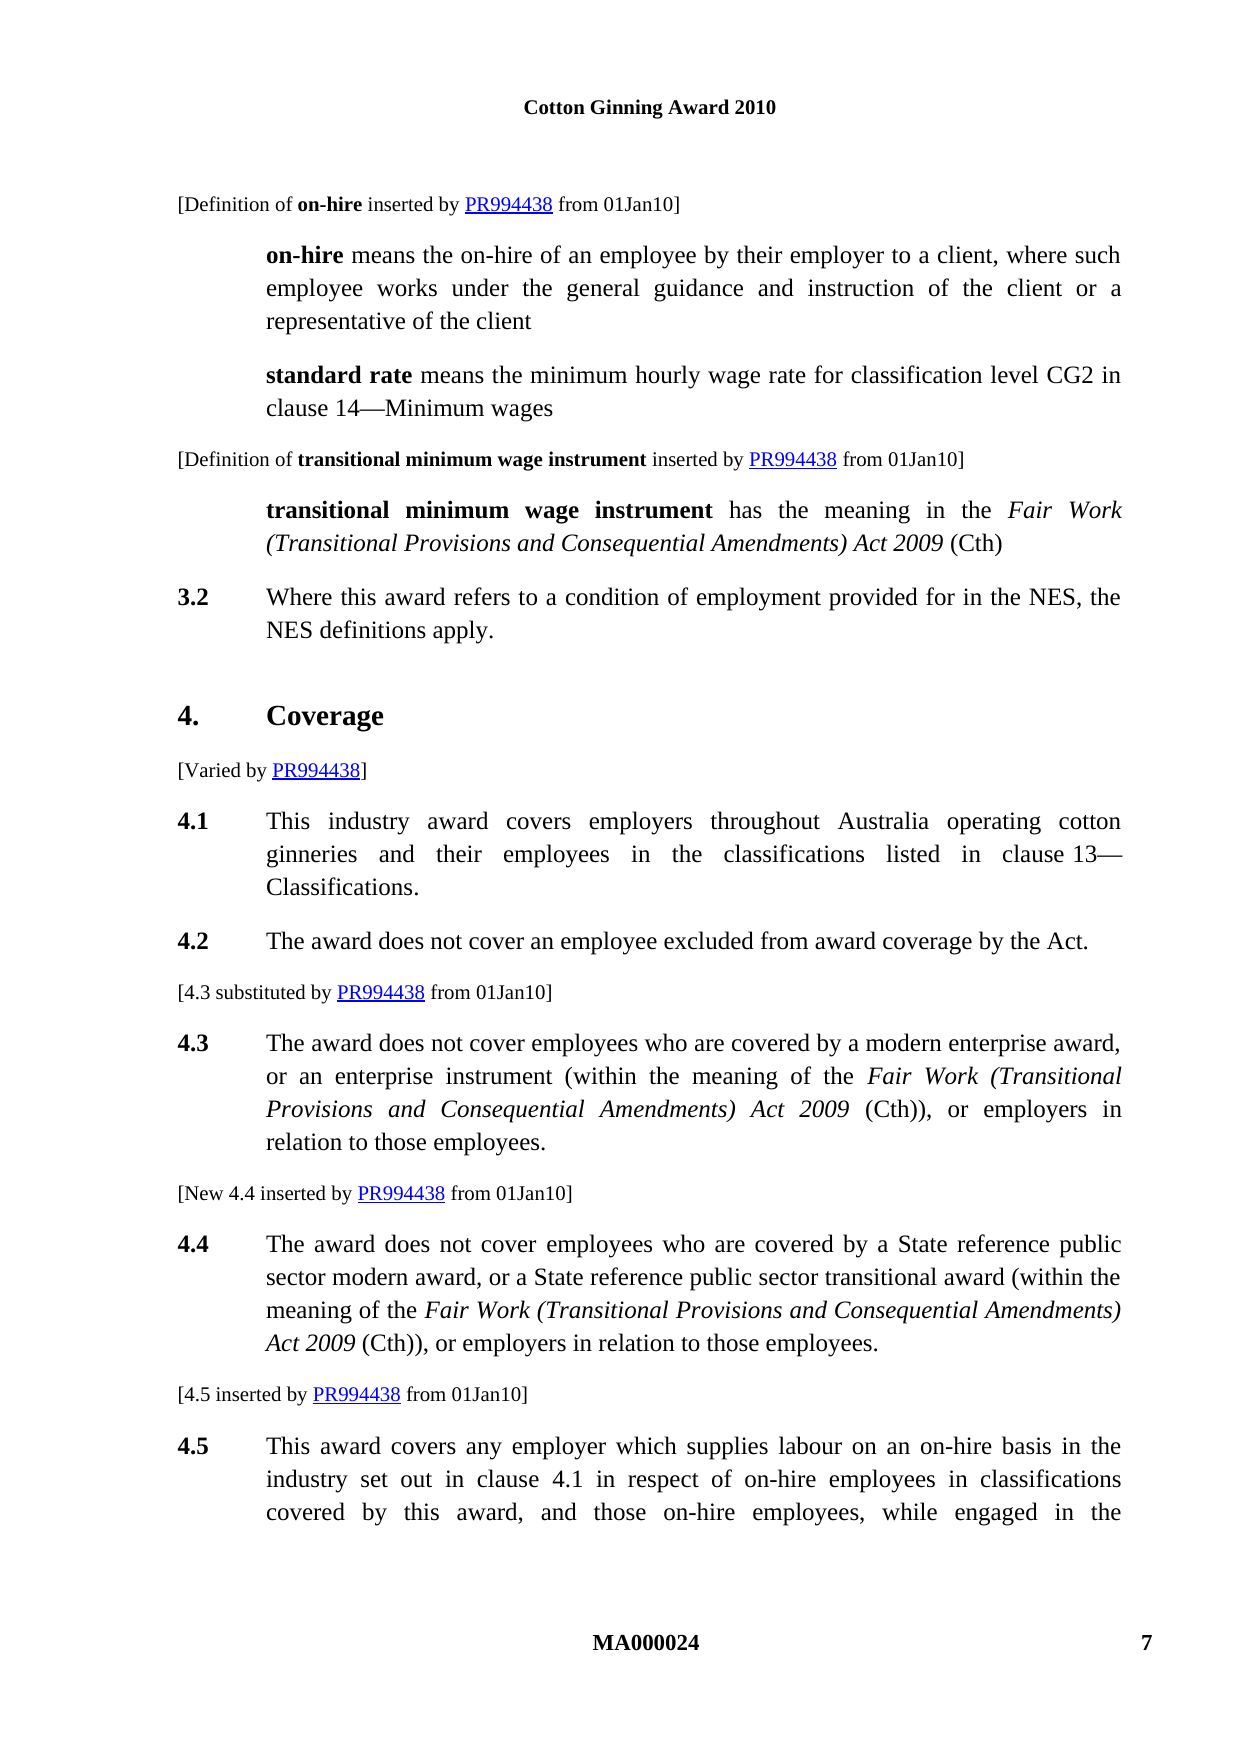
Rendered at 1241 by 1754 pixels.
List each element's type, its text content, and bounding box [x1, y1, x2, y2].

text The award does not cover an employee excluded from award coverage by the Act. [177, 926, 1122, 954]
text [Varied by PR994438] [177, 757, 1122, 782]
text [Definition of on-hire inserted by PR994438 from 01Jan10] [177, 192, 1122, 216]
list The award does not cover employees who are covered by a State reference public sector modern award, or a State reference public sector transitional award (within the meaning of the Fair Work (Transitional Provisions and Consequential Amendments) Act 2009 (Cth)), or employers in relation to those employees. [177, 1229, 1122, 1357]
text standard rate means the minimum hourly wage rate for classification level CG2 in clause 14—Minimum wages [266, 360, 1122, 422]
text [177, 1431, 1122, 1526]
text [4.5 inserted by PR994438 from 01Jan10] [177, 1382, 1122, 1406]
text on-hire means the on-hire of an employee by their employer to a client, where such employee works under the general guidance and instruction of the client or a representative of the client [266, 240, 1122, 335]
text [New 4.4 inserted by PR994438 from 01Jan10] [177, 1181, 1122, 1205]
text Where this award refers to a condition of employment provided for in the NES, the NES definitions apply. [177, 582, 1122, 644]
text transitional minimum wage instrument has the meaning in the Fair Work (Transitional Provisions and Consequential Amendments) Act 2009 (Cth) [266, 495, 1122, 557]
text [Definition of transitional minimum wage instrument inserted by PR994438 from 01Jan10] [177, 447, 1122, 471]
text The award does not cover employees who are covered by a modern enterprise award, or an enterprise instrument (within the meaning of the Fair Work (Transitional Provisions and Consequential Amendments) Act 2009 (Cth)), or employers in relation to those employees. [177, 1028, 1122, 1156]
text [4.3 substituted by PR994438 from 01Jan10] [177, 980, 1122, 1004]
text This industry award covers employers throughout operating cotton ginneries and their employees in the classifications listed in clause 13—Classifications. [177, 806, 1122, 901]
text Coverage [177, 698, 1122, 732]
